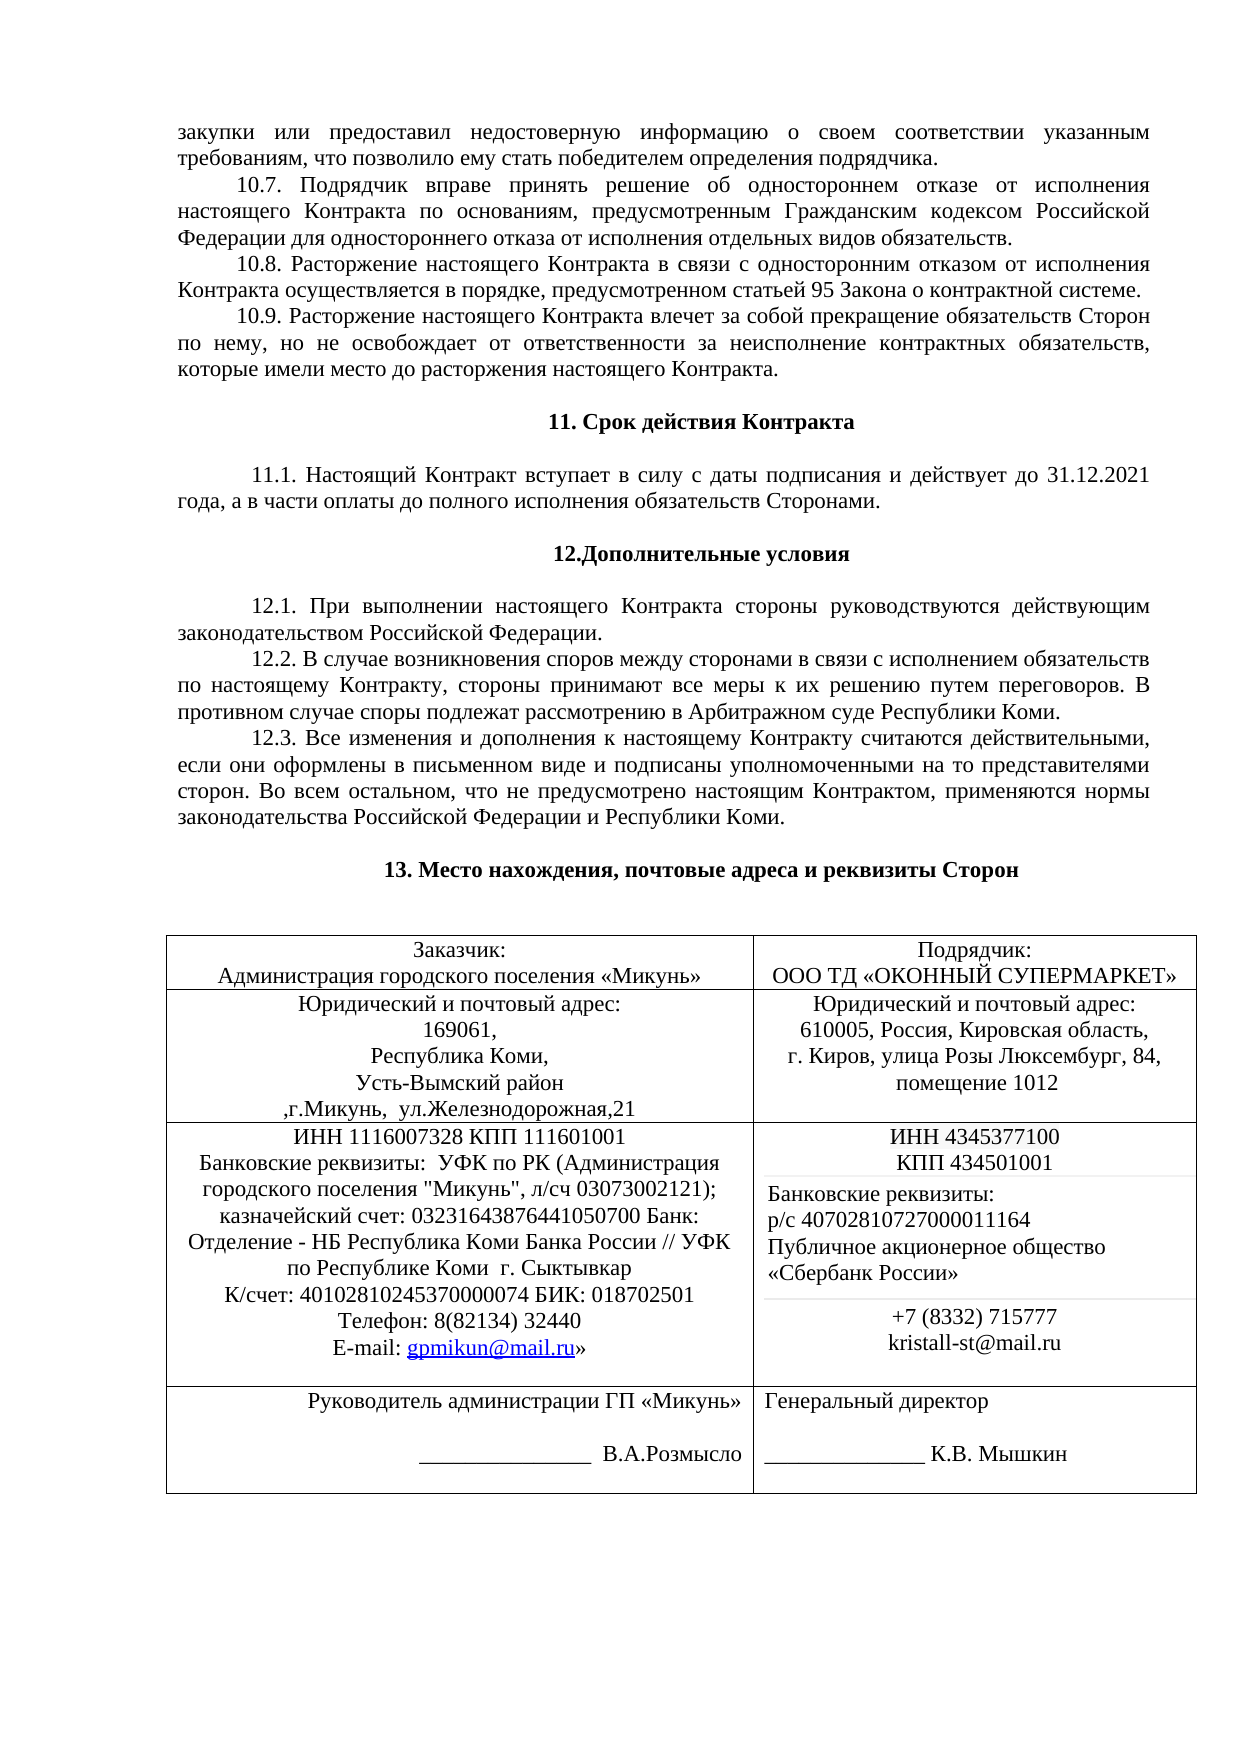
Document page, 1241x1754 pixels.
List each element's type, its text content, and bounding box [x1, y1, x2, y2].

text 10.8. Расторжение настоящего Контракта в связи с односторонним отказом от исполнения Контракта осуществляется в порядке, предусмотренном статьей 95 Закона о контрактной системе. [177, 250, 1152, 303]
table_header Заказчик: Администрация городского поселения «Микунь» [167, 936, 753, 989]
text 13. Место нахождения, почтовые адреса и реквизиты Сторон [177, 856, 1152, 882]
text 12.2. В случае возникновения споров между сторонами в связи с исполнением обязательств по настоящему Контракту, стороны принимают все меры к их решению путем переговоров. В противном случае споры подлежат рассмотрению в Арбитражном суде Республики Коми. [177, 645, 1152, 724]
text 11.1. Настоящий Контракт вступает в силу с даты подписания и действует до 31.12.2021 года, а в части оплаты до полного исполнения обязательств Сторонами. [177, 461, 1152, 513]
table_cell Юридический и почтовый адрес: 610005, Россия, Кировская область, г. Киров, улица Розы Люксембург, 84, помещение 1012 [754, 990, 1196, 1122]
table_cell Руководитель администрации ГП «Микунь» _______________ В.А.Розмысло [167, 1387, 753, 1493]
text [177, 118, 1152, 171]
text 10.9. Расторжение настоящего Контракта влечет за собой прекращение обязательств Сторон по нему, но не освобождает от ответственности за неисполнение контрактных обязательств, которые имели место до расторжения настоящего Контракта. [177, 303, 1152, 382]
table_cell ИНН 1116007328 КПП 111601001 Банковские реквизиты: УФК по РК (Администрация городского поселения "Микунь", л/сч 03073002121); казначейский счет: 03231643876441050700 Банк: Отделение - НБ Республика Коми Банка России // УФК по Республике Коми г. Сыктывкар К/счет: 40102810245370000074 БИК: 018702501 Телефон: 8(82134) 32440 E-mail: gpmikun@mail.ru» [167, 1123, 753, 1386]
text 12.Дополнительные условия [251, 540, 1152, 566]
table_cell ИНН 4345377100 КПП 434501001 +7 (8332) 715777 kristall-st@mail.ru [754, 1123, 1196, 1386]
table_cell Юридический и почтовый адрес: 169061, Республика Коми, Усть-Вымский район ,г.Микунь, ул.Железнодорожная,21 [167, 990, 753, 1122]
table_cell Генеральный директор ______________ К.В. Мышкин [754, 1387, 1196, 1493]
text 12.1. При выполнении настоящего Контракта стороны руководствуются действующим законодательством Российской Федерации. [177, 592, 1152, 645]
text 10.7. Подрядчик вправе принять решение об одностороннем отказе от исполнения настоящего Контракта по основаниям, предусмотренным Гражданским кодексом Российской Федерации для одностороннего отказа от исполнения отдельных видов обязательств. [177, 171, 1152, 250]
text 12.3. Все изменения и дополнения к настоящему Контракту считаются действительными, если они оформлены в письменном виде и подписаны уполномоченными на то представителями сторон. Во всем остальном, что не предусмотрено настоящим Контрактом, применяются нормы законодательства Российской Федерации и Республики Коми. [177, 724, 1152, 830]
table_header Подрядчик: ООО ТД «ОКОННЫЙ СУПЕРМАРКЕТ» [754, 936, 1196, 989]
text 11. Срок действия Контракта [177, 408, 1152, 434]
